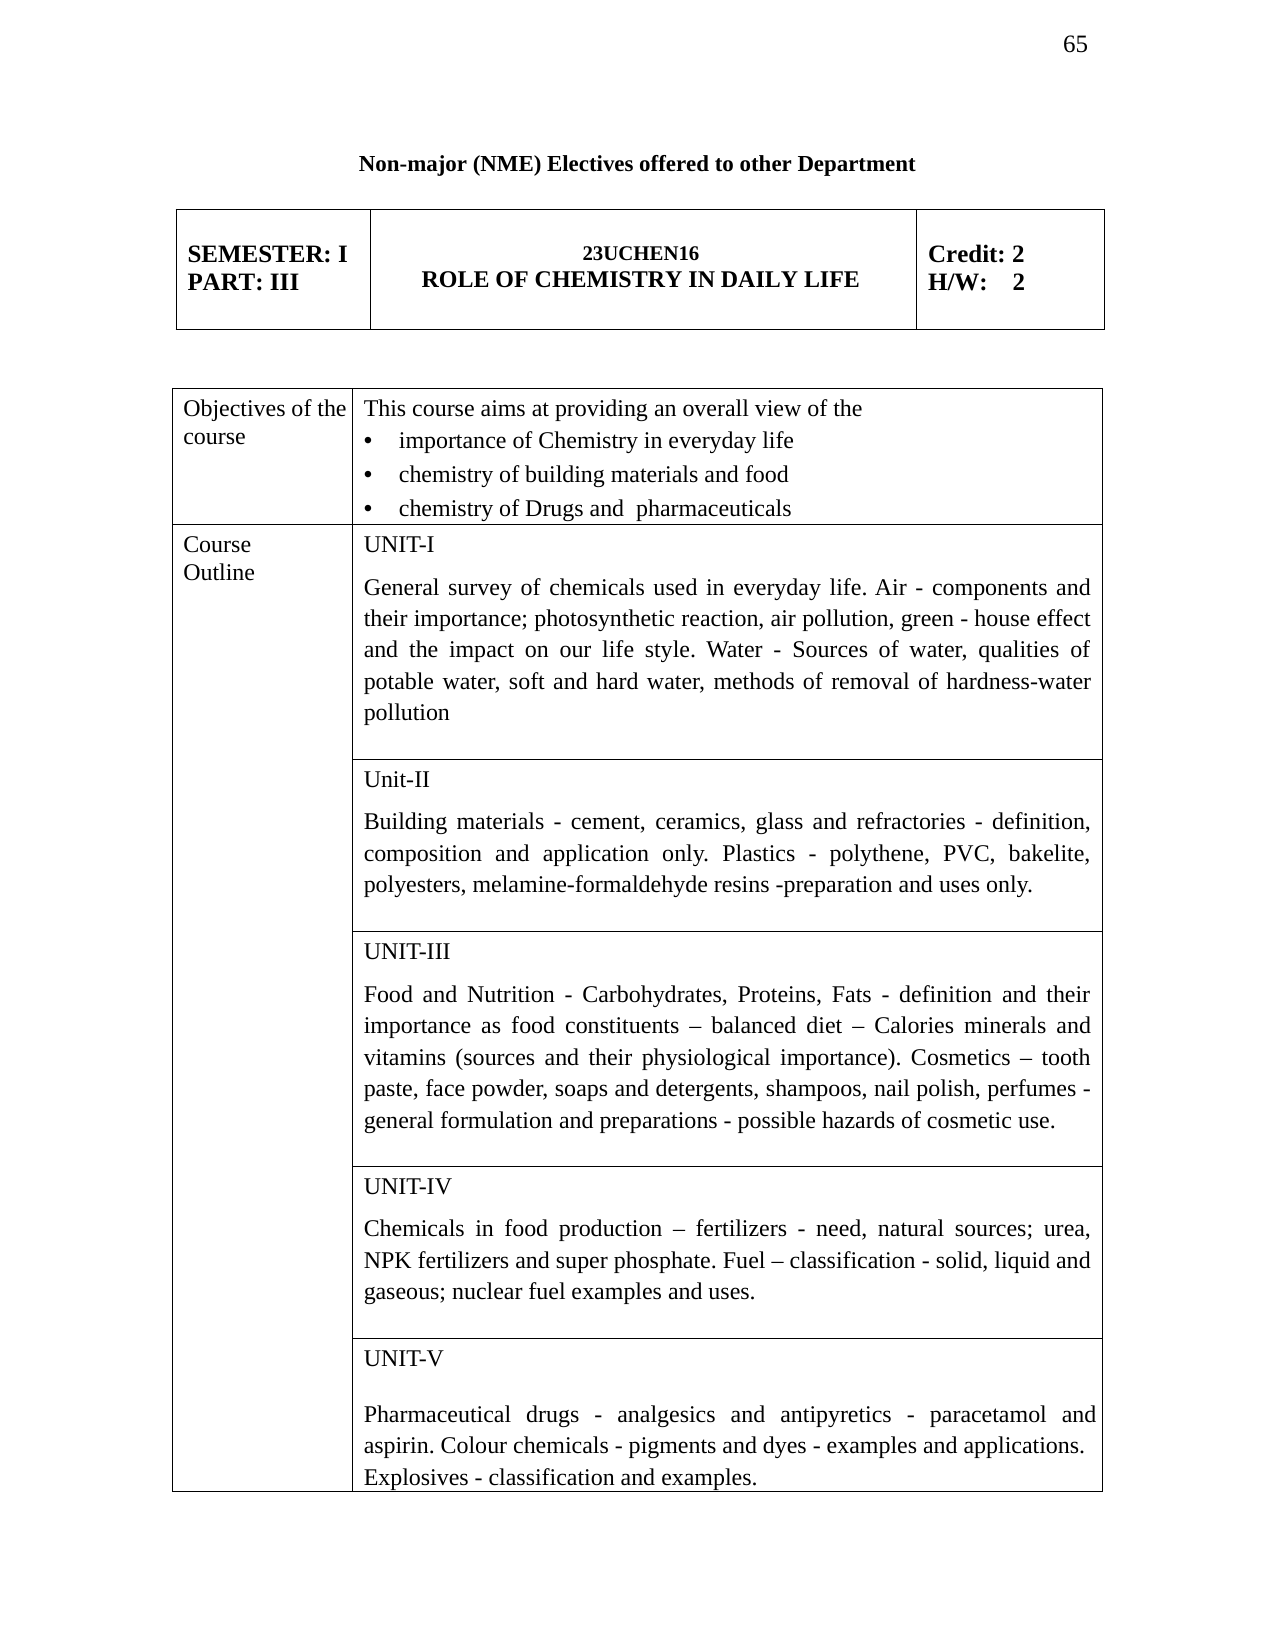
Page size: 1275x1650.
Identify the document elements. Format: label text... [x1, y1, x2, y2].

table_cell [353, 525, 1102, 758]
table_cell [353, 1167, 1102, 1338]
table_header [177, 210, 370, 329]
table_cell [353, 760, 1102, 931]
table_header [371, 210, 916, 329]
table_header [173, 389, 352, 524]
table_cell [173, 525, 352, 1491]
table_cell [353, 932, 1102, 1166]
text Non-major (NME) Electives offered to other Department [187, 150, 1088, 176]
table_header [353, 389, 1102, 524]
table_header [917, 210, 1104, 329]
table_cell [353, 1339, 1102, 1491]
